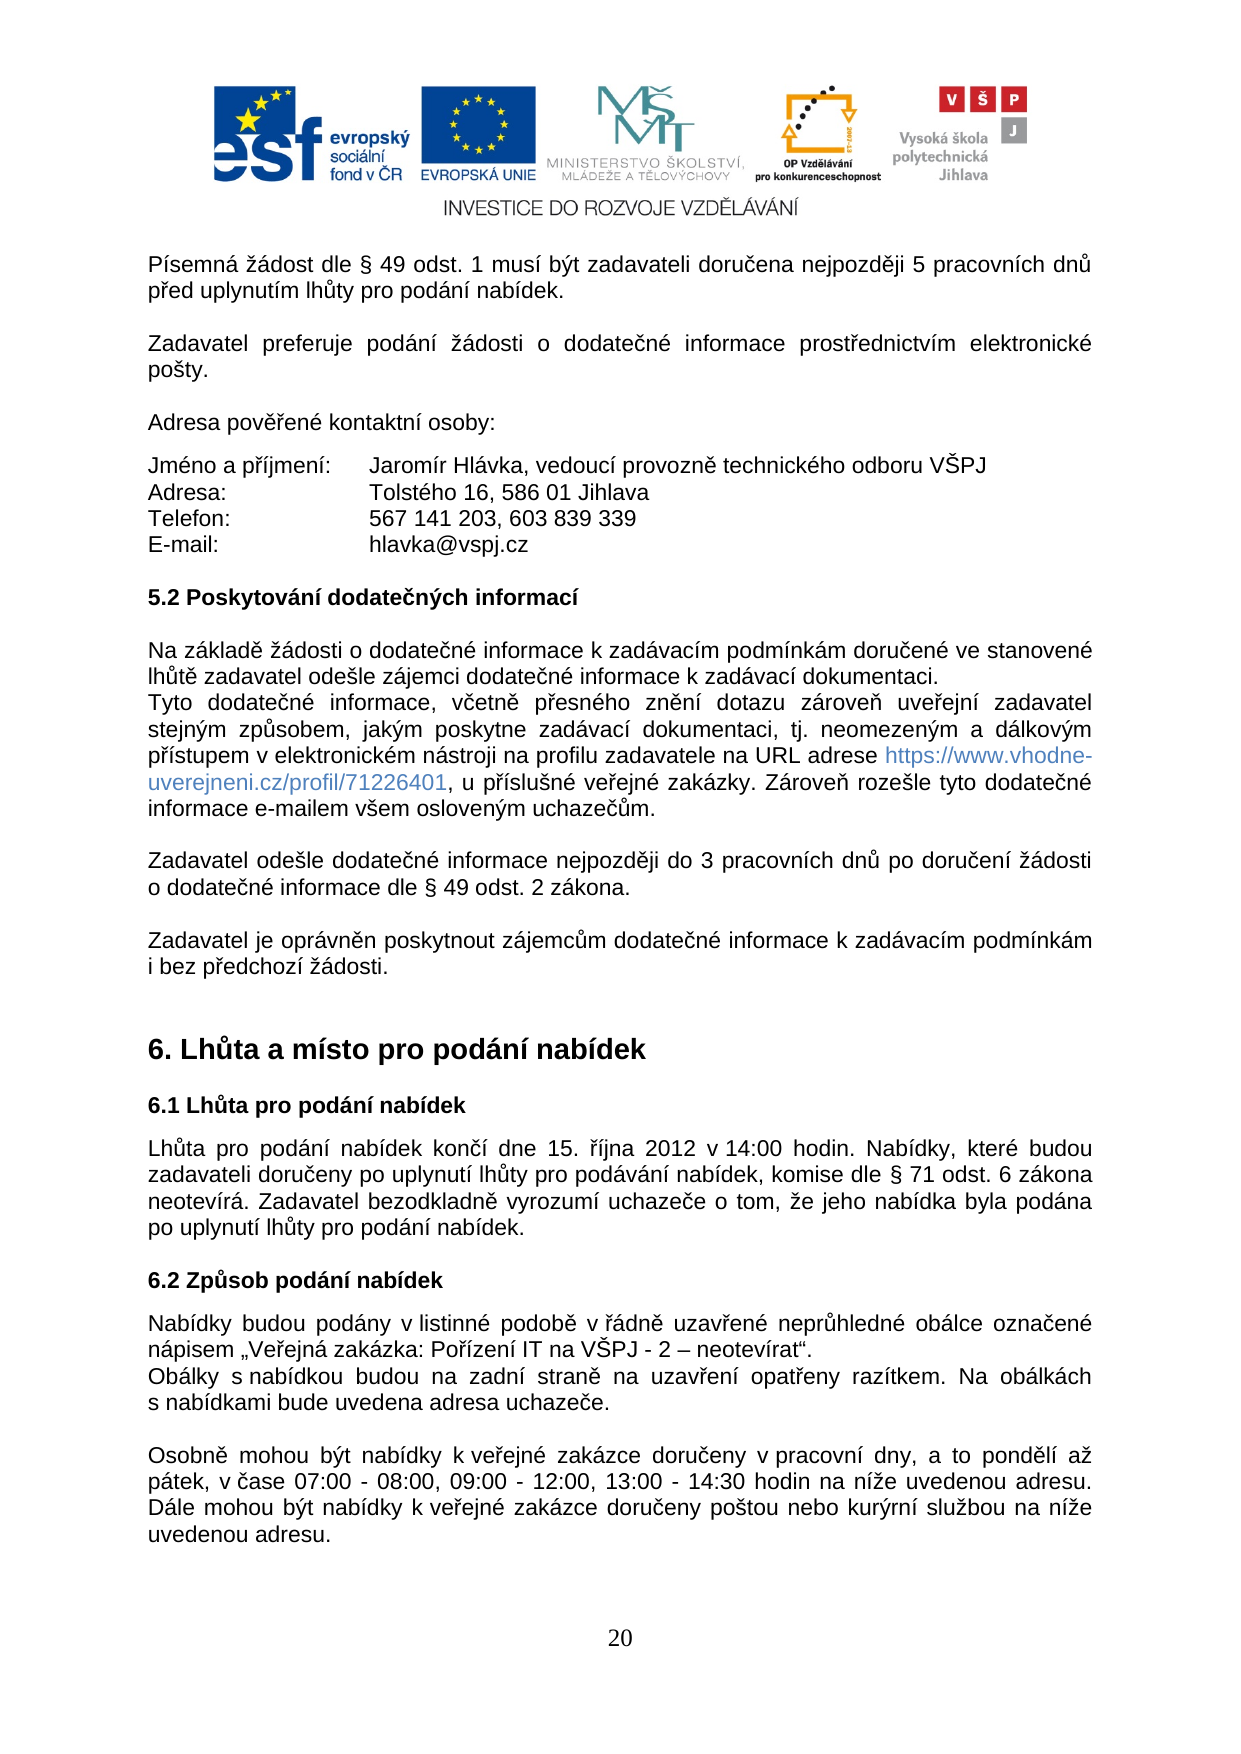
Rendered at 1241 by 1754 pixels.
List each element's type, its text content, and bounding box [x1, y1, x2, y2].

text Na základě žádosti o dodatečné informace k zadávacím podmínkám doručené ve stanovené lhůtě zadavatel odešle zájemci dodatečné informace k zadávací dokumentaci. [148, 637, 1093, 689]
text Jméno a příjmení: Jaromír Hlávka, vedoucí provozně technického odboru VŠPJ [148, 452, 1093, 478]
text Adresa pověřené kontaktní osoby: [148, 409, 1093, 435]
text 6.1 Lhůta pro podání nabídek [148, 1092, 1093, 1118]
picture [202, 73, 1038, 227]
text E-mail: hlavka@vspj.cz [148, 531, 1093, 558]
text Osobně mohou být nabídky k veřejné zakázce doručeny v pracovní dny, a to pondělí až pátek, v čase 07:00 - 08:00, 09:00 - 12:00, 13:00 - 14:30 hodin na níže uvedenou adresu. Dále mohou být nabídky k veřejné zakázce doručeny poštou nebo kurýrní službou na níže uvedenou adresu. [148, 1442, 1093, 1547]
text Obálky s nabídkou budou na zadní straně na uzavření opatřeny razítkem. Na obálkách s nabídkami bude uvedena adresa uchazeče. [148, 1363, 1093, 1415]
text 6.2 Způsob podání nabídek [148, 1267, 1093, 1293]
text Lhůta pro podání nabídek končí dne 15. října 2012 v 14:00 hodin. Nabídky, které budou zadavateli doručeny po uplynutí lhůty pro podávání nabídek, komise dle § 71 odst. 6 zákona neotevírá. Zadavatel bezodkladně vyrozumí uchazeče o tom, že jeho nabídka byla podána po uplynutí lhůty pro podání nabídek. [148, 1135, 1093, 1240]
text 5.2 Poskytování dodatečných informací [148, 584, 1093, 610]
text Zadavatel odešle dodatečné informace nejpozději do 3 pracovních dnů po doručení žádosti o dodatečné informace dle § 49 odst. 2 zákona. [148, 847, 1093, 900]
text Telefon: 567 141 203, 603 839 339 [148, 505, 1093, 531]
text Zadavatel je oprávněn poskytnout zájemcům dodatečné informace k zadávacím podmínkám i bez předchozí žádosti. [148, 927, 1093, 979]
text Adresa: Tolstého 16, 586 01 Jihlava [148, 478, 1093, 505]
text Zadavatel preferuje podání žádosti o dodatečné informace prostřednictvím elektronické pošty. [148, 330, 1093, 383]
text Tyto dodatečné informace, včetně přesného znění dotazu zároveň uveřejní zadavatel stejným způsobem, jakým poskytne zadávací dokumentaci, tj. neomezeným a dálkovým přístupem v elektronickém nástroji na profilu zadavatele na URL adrese https://www.vhodne-uverejneni.cz/profil/71226401, u příslušné veřejné zakázky. Zároveň rozešle tyto dodatečné informace e-mailem všem osloveným uchazečům. [148, 689, 1093, 821]
text 6. Lhůta a místo pro podání nabídek [148, 1032, 1093, 1066]
text Nabídky budou podány v listinné podobě v řádně uzavřené neprůhledné obálce označené nápisem „Veřejná zakázka: Pořízení IT na VŠPJ - 2 – neotevírat“. [148, 1310, 1093, 1363]
